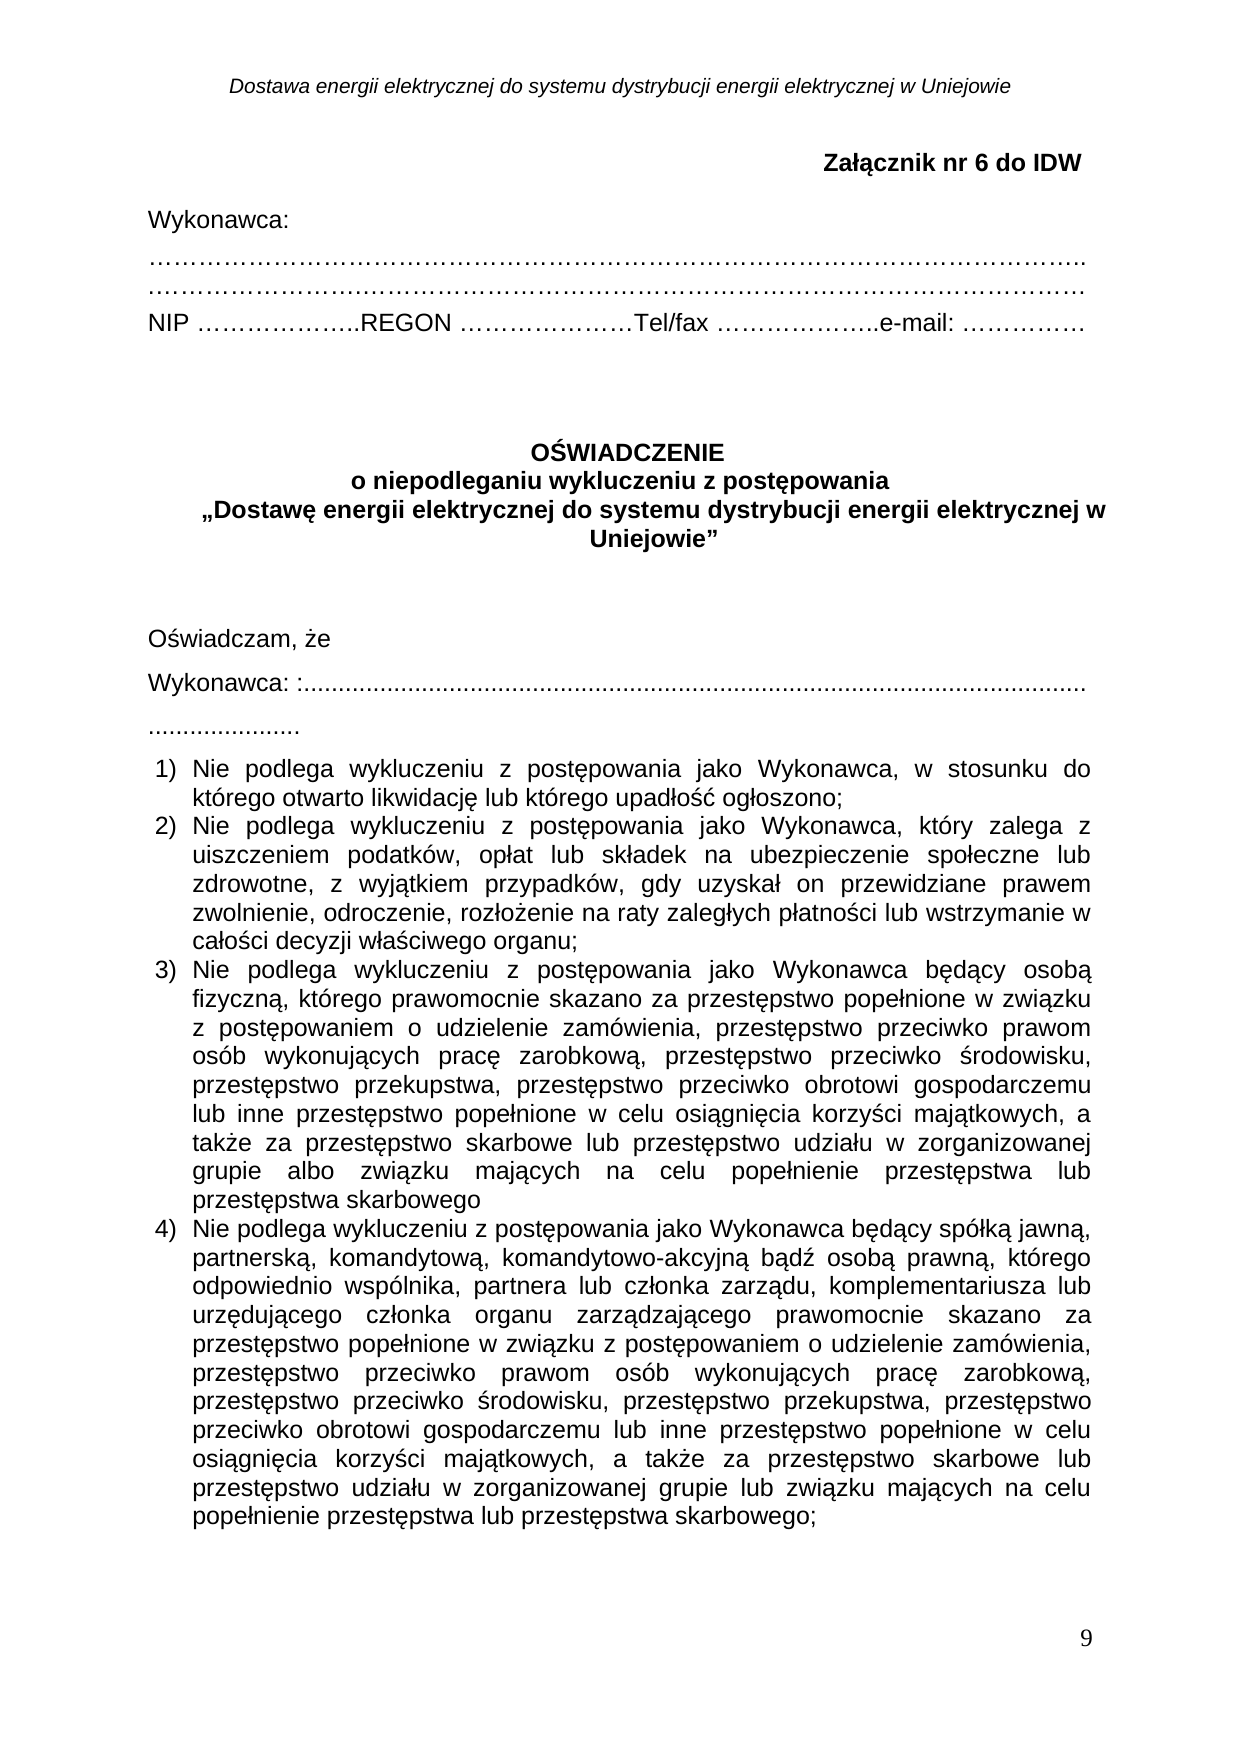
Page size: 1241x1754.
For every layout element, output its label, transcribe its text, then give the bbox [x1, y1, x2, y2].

text NIP ………………..REGON …………………Tel/fax ………………..e-mail: …………… [148, 308, 1092, 337]
list o niepodleganiu wykluczeniu z postępowania [148, 466, 1092, 495]
list Nie podlega wykluczeniu z postępowania jako Wykonawca będący spółką jawną, partnerską, komandytową, komandytowo-akcyjną bądź osobą prawną, którego odpowiednio wspólnika, partnera lub członka zarządu, komplementariusza lub urzędującego członka organu zarządzającego prawomocnie skazano za przestępstwo popełnione w związku z postępowaniem o udzielenie zamówienia, przestępstwo przeciwko prawom osób wykonujących pracę zarobkową, przestępstwo przeciwko środowisku, przestępstwo przekupstwa, przestępstwo przeciwko obrotowi gospodarczemu lub inne przestępstwo popełnione w celu osiągnięcia korzyści majątkowych, a także za przestępstwo skarbowe lub przestępstwo udziału w zorganizowanej grupie lub związku mających na celu popełnienie przestępstwa lub przestępstwa skarbowego; [154, 1214, 1092, 1530]
list Nie podlega wykluczeniu z postępowania jako Wykonawca będący osobą fizyczną, którego prawomocnie skazano za przestępstwo popełnione w związku z postępowaniem o udzielenie zamówienia, przestępstwo przeciwko prawom osób wykonujących pracę zarobkową, przestępstwo przeciwko środowisku, przestępstwo przekupstwa, przestępstwo przeciwko obrotowi gospodarczemu lub inne przestępstwo popełnione w celu osiągnięcia korzyści majątkowych, a także za przestępstwo skarbowe lub przestępstwo udziału w zorganizowanej grupie albo związku mających na celu popełnienie przestępstwa lub przestępstwa skarbowego [154, 955, 1092, 1214]
text Wykonawca: [148, 205, 1092, 234]
list Nie podlega wykluczeniu z postępowania jako Wykonawca, w stosunku do którego otwarto likwidację lub którego upadłość ogłoszono; [154, 754, 1092, 811]
list Oświadczam, że Wykonawca: :....................................................................................................................................... [148, 624, 1092, 739]
text OŚWIADCZENIE [148, 437, 1211, 466]
list Nie podlega wykluczeniu z postępowania jako Wykonawca, który zalega z uiszczeniem podatków, opłat lub składek na ubezpieczenie społeczne lub zdrowotne, z wyjątkiem przypadków, gdy uzyskał on przewidziane prawem zwolnienie, odroczenie, rozłożenie na raty zaległych płatności lub wstrzymanie w całości decyzji właściwego organu; [154, 811, 1092, 955]
text …………………………………………………………………………………………………...…………………….…………………………………………………………………………… [148, 242, 1092, 300]
title Załącznik nr 6 do IDW [811, 148, 1092, 176]
text „Dostawę energii elektrycznej do systemu dystrybucji energii elektrycznej w Uniejowie” [185, 495, 1122, 552]
